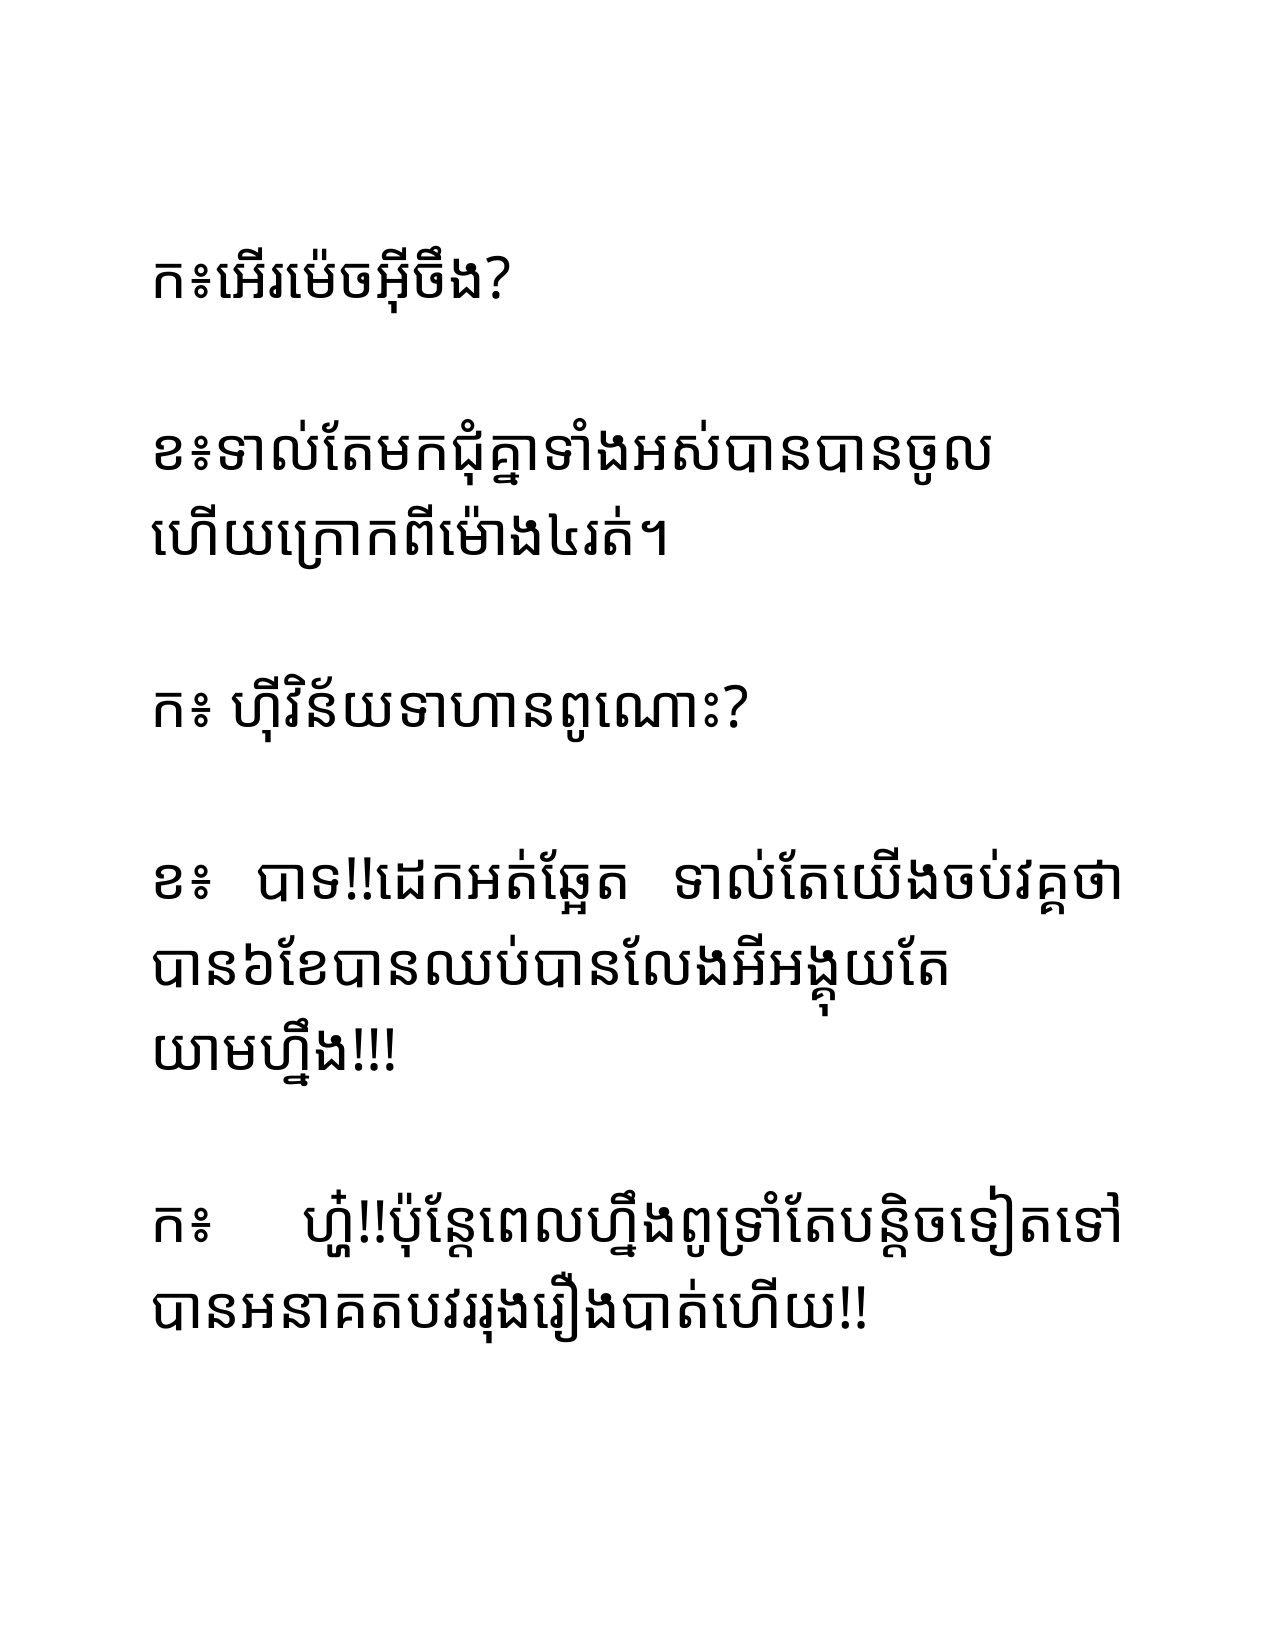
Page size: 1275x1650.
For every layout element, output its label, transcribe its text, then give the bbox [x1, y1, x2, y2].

text ក៖ ហ៊ីវិន័យទាហានពូណោះ? [150, 665, 1125, 744]
text ខ៖ បាទ!!ដេកអត់ឆ្អែត ទាល់តែយើងចប់វគ្គថាបាន៦ខែបានឈប់បានលែងអីអង្គុយតែ [150, 837, 1125, 1002]
text ក៖ ហ្ហ៎!!ប៉ុន្តែពេលហ្នឹងពូទ្រាំតែបន្តិចទៀតទៅបានអនាគតបវររុងរឿងបាត់ហើយ!! [150, 1180, 1125, 1345]
text ក៖អើរម៉េចអ៊ីចឹង? [150, 236, 1125, 315]
text ខ៖ទាល់តែមកជុំគ្នាទាំងអស់បានបានចូល ហើយក្រោកពីម៉ោង៤រត់។ [150, 407, 1125, 573]
text យាមហ្នឹង!!! [150, 1008, 1125, 1088]
